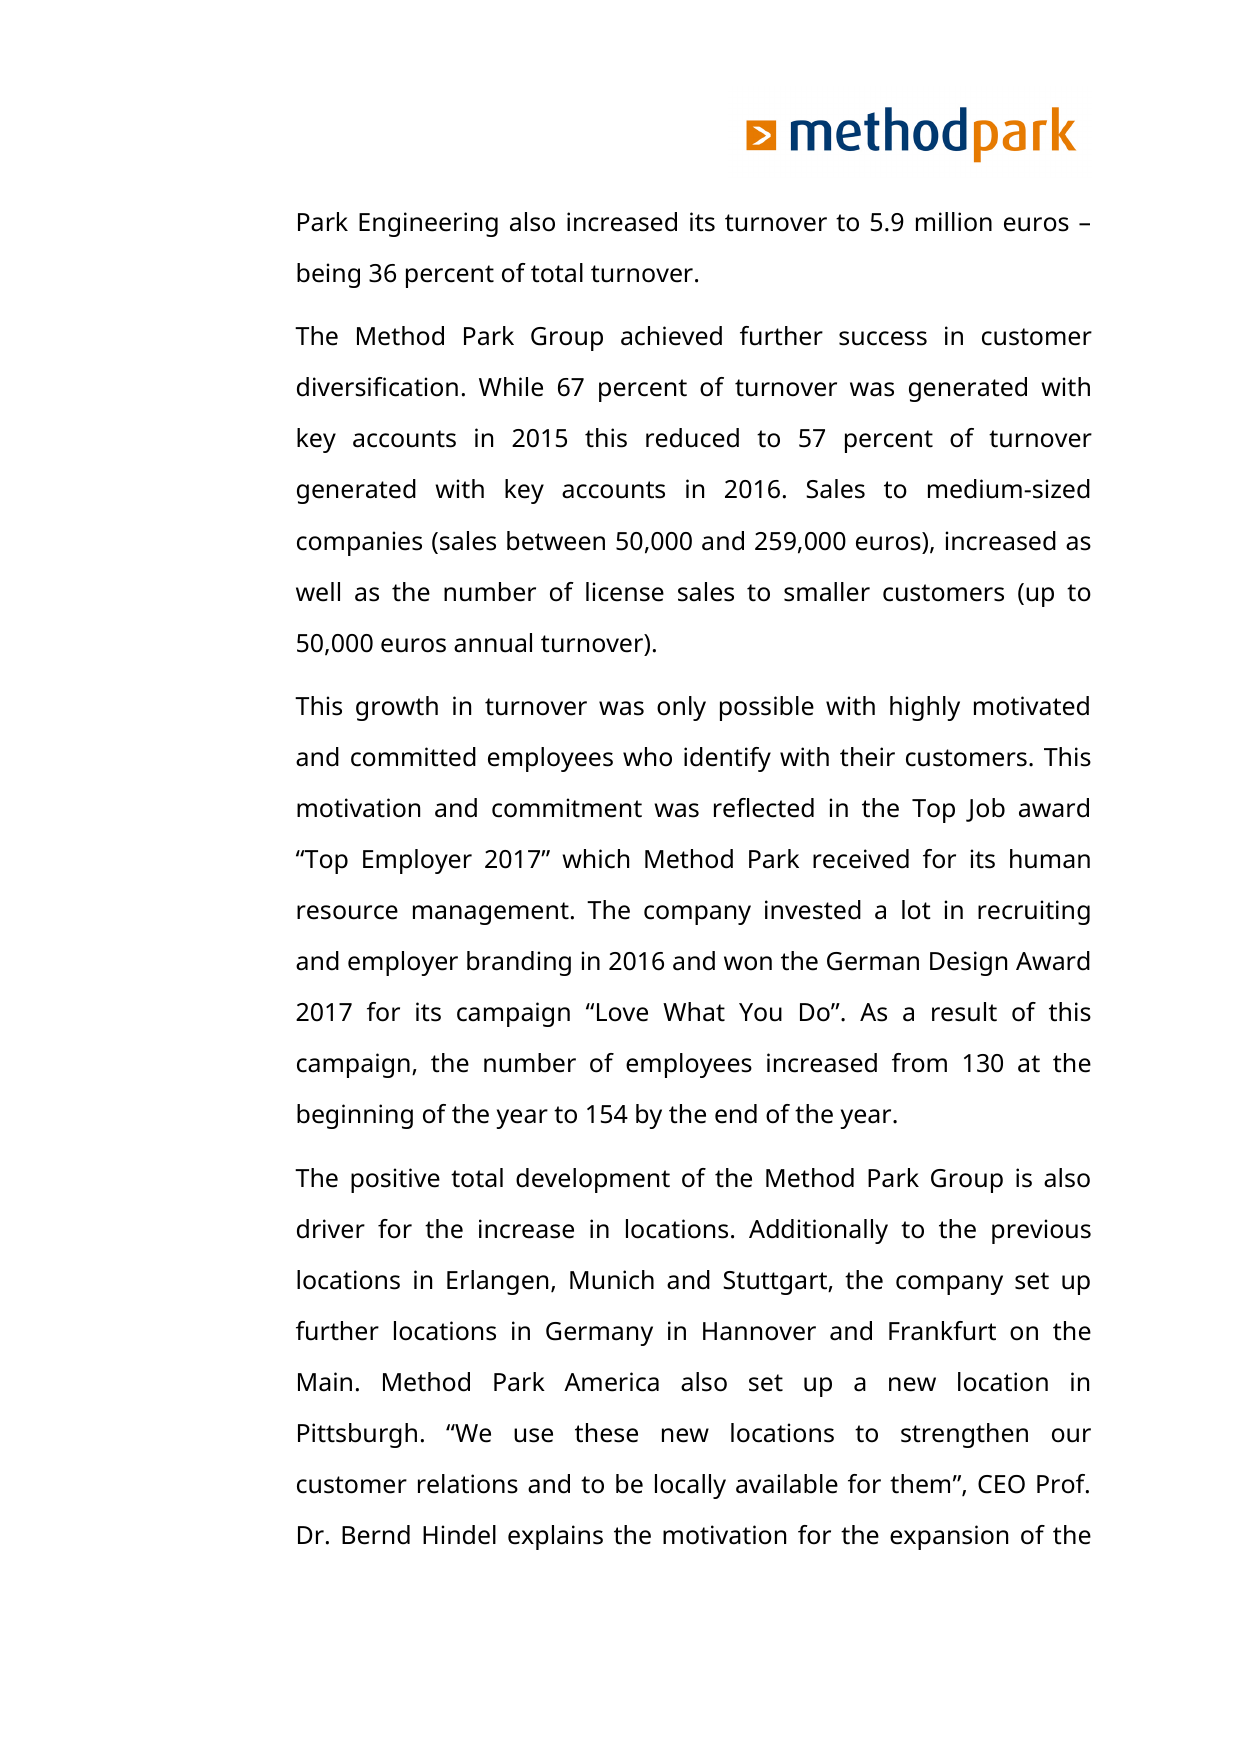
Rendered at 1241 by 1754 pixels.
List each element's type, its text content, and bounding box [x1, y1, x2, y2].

text This growth in turnover was only possible with highly motivated and committed employees who identify with their customers. This motivation and commitment was reflected in the Top Job award “Top Employer 2017” which Method Park received for its human resource management. The company invested a lot in recruiting and employer branding in 2016 and won the German Design Award 2017 for its campaign “Love What You Do”. As a result of this campaign, the number of employees increased from 130 at the beginning of the year to 154 by the end of the year. [295, 689, 1092, 1131]
text The Method Park Group achieved further success in customer diversification. While 67 percent of turnover was generated with key accounts in 2015 this reduced to 57 percent of turnover generated with key accounts in 2016. Sales to medium-sized companies (sales between 50,000 and 259,000 euros), increased as well as the number of license sales to smaller customers (up to 50,000 euros annual turnover). [295, 319, 1092, 659]
picture [727, 86, 1093, 178]
